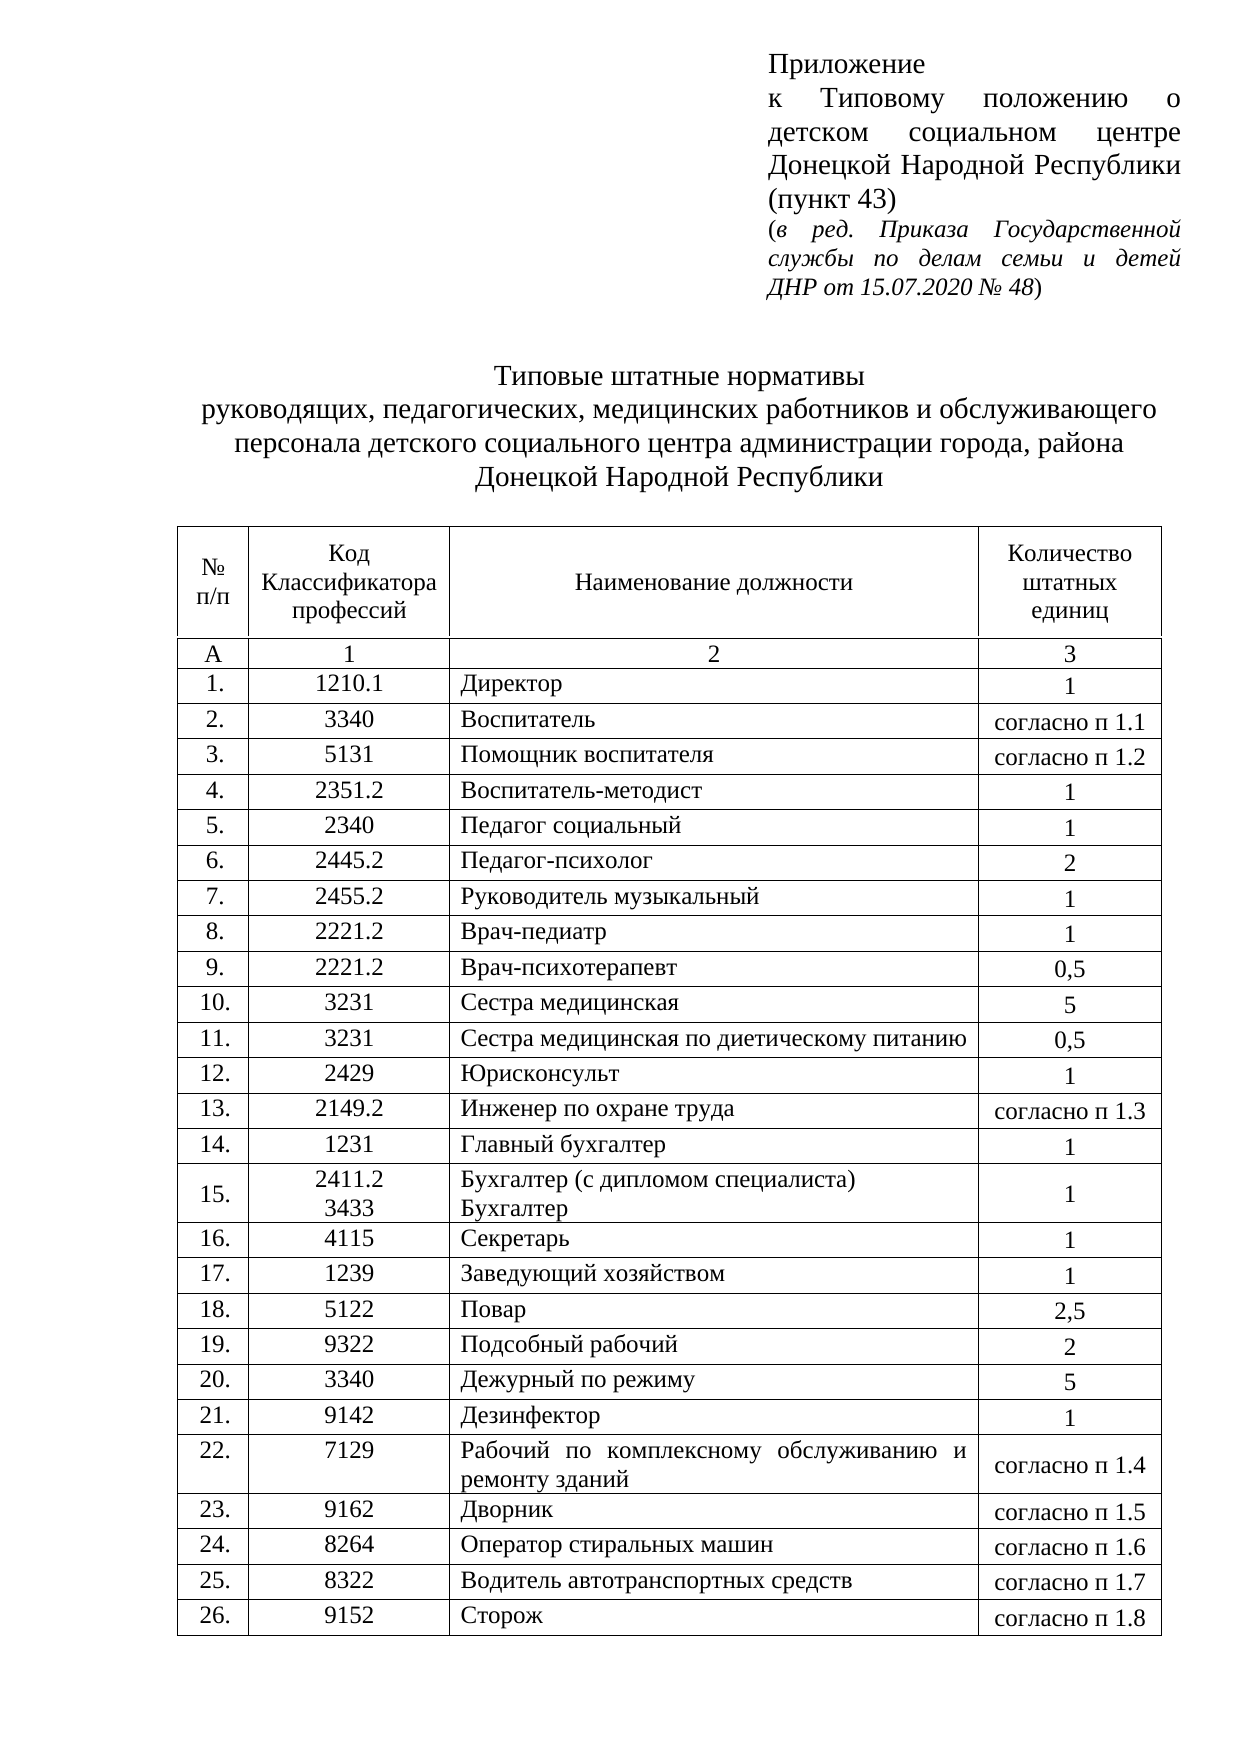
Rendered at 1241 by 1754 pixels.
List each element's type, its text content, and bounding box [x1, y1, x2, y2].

table_header Количество штатных единиц [979, 527, 1161, 636]
table_cell Дворник [450, 1494, 978, 1528]
table_cell 21. [178, 1400, 248, 1434]
table_cell 2221.2 [249, 916, 449, 951]
table_cell 13. [178, 1094, 248, 1128]
table_cell 3340 [249, 1365, 449, 1399]
table_cell Руководитель музыкальный [450, 881, 978, 915]
table_cell 2351.2 [249, 775, 449, 809]
table_cell 9152 [249, 1600, 449, 1634]
table_cell 5122 [249, 1294, 449, 1328]
table_cell Педагог социальный [450, 810, 978, 844]
table_cell 7. [178, 881, 248, 915]
table_header № п/п [178, 527, 248, 636]
text Приложение [768, 47, 1181, 80]
table_cell 2340 [249, 810, 449, 844]
table_cell 9. [178, 952, 248, 986]
table_cell 2 [979, 846, 1161, 880]
table_cell Дежурный по режиму [450, 1365, 978, 1399]
table_cell Рабочий по комплексному обслуживанию и ремонту зданий [450, 1435, 978, 1493]
table_cell 5. [178, 810, 248, 844]
table_cell 5131 [249, 739, 449, 774]
table_cell 15. [178, 1164, 248, 1222]
table_cell 17. [178, 1258, 248, 1293]
table_cell Повар [450, 1294, 978, 1328]
table_cell 8322 [249, 1565, 449, 1599]
table_cell Врач-психотерапевт [450, 952, 978, 986]
table_cell Оператор стиральных машин [450, 1529, 978, 1564]
table_cell 23. [178, 1494, 248, 1528]
text к Типовому положению о детском социальном центре Донецкой Народной Республики (пункт 43) [768, 80, 1181, 214]
table_cell 12. [178, 1058, 248, 1092]
table_cell 9162 [249, 1494, 449, 1528]
table_cell 1 [979, 1129, 1161, 1163]
table_cell 1 [979, 1058, 1161, 1092]
table_header Наименование должности [450, 527, 978, 636]
table_cell 2 [979, 1329, 1161, 1363]
table_cell 1 [979, 775, 1161, 809]
table_cell 22. [178, 1435, 248, 1493]
table_cell Директор [450, 669, 978, 703]
table_cell согласно п 1.2 [979, 739, 1161, 774]
table_cell Инженер по охране труда [450, 1094, 978, 1128]
table_header 1 [249, 639, 449, 667]
table_header 2 [450, 639, 978, 667]
table_cell согласно п 1.7 [979, 1565, 1161, 1599]
table_cell согласно п 1.4 [979, 1435, 1161, 1493]
table_cell Водитель автотранспортных средств [450, 1565, 978, 1599]
table_cell Дезинфектор [450, 1400, 978, 1434]
table_cell 2429 [249, 1058, 449, 1092]
table_cell 1 [979, 1223, 1161, 1257]
table_cell Сторож [450, 1600, 978, 1634]
table_cell 18. [178, 1294, 248, 1328]
table_cell 5 [979, 987, 1161, 1022]
text руководящих, педагогических, медицинских работников и обслуживающего персонала детского социального центра администрации города, района Донецкой Народной Республики [177, 392, 1181, 492]
table_cell 3. [178, 739, 248, 774]
table_cell 1 [979, 810, 1161, 844]
table_cell 25. [178, 1565, 248, 1599]
table_cell 8. [178, 916, 248, 951]
table_cell 4115 [249, 1223, 449, 1257]
table_cell 3231 [249, 987, 449, 1022]
table_cell Юрисконсульт [450, 1058, 978, 1092]
table_cell 2221.2 [249, 952, 449, 986]
table_cell 1239 [249, 1258, 449, 1293]
table_cell Врач-педиатр [450, 916, 978, 951]
table_cell согласно п 1.6 [979, 1529, 1161, 1564]
table_cell 9142 [249, 1400, 449, 1434]
table_cell 1 [979, 1164, 1161, 1222]
table_cell Воспитатель [450, 704, 978, 738]
table_header 3 [979, 639, 1161, 667]
table_cell 1231 [249, 1129, 449, 1163]
table_cell 14. [178, 1129, 248, 1163]
text Типовые штатные нормативы [177, 358, 1181, 392]
text (в ред. Приказа Государственной службы по делам семьи и детей ДНР от 15.07.2020 № 48) [768, 214, 1181, 301]
table_cell Заведующий хозяйством [450, 1258, 978, 1293]
table_cell Подсобный рабочий [450, 1329, 978, 1363]
table_cell 2. [178, 704, 248, 738]
table_cell 26. [178, 1600, 248, 1634]
table_header А [178, 639, 248, 667]
table_cell Главный бухгалтер [450, 1129, 978, 1163]
table_cell 1 [979, 1400, 1161, 1434]
table_cell 24. [178, 1529, 248, 1564]
table_cell 4. [178, 775, 248, 809]
table_cell Педагог-психолог [450, 846, 978, 880]
table_cell 20. [178, 1365, 248, 1399]
table_cell 9322 [249, 1329, 449, 1363]
table_cell 19. [178, 1329, 248, 1363]
table_cell 11. [178, 1023, 248, 1057]
table_cell Секретарь [450, 1223, 978, 1257]
table_cell 1. [178, 669, 248, 703]
table_cell Воспитатель-методист [450, 775, 978, 809]
table_cell 2411.2 3433 [249, 1164, 449, 1222]
table_cell 3340 [249, 704, 449, 738]
table_cell 1210.1 [249, 669, 449, 703]
table_cell 0,5 [979, 952, 1161, 986]
table_cell согласно п 1.3 [979, 1094, 1161, 1128]
table_cell 0,5 [979, 1023, 1161, 1057]
table_cell Сестра медицинская по диетическому питанию [450, 1023, 978, 1057]
table_cell согласно п 1.8 [979, 1600, 1161, 1634]
table_cell 1 [979, 669, 1161, 703]
table_header Код Классификатора профессий [249, 527, 449, 636]
table_cell 2455.2 [249, 881, 449, 915]
table_cell согласно п 1.5 [979, 1494, 1161, 1528]
table_cell 3231 [249, 1023, 449, 1057]
table_cell 8264 [249, 1529, 449, 1564]
table_cell 5 [979, 1365, 1161, 1399]
table_cell 6. [178, 846, 248, 880]
table_cell 1 [979, 916, 1161, 951]
table_cell 2445.2 [249, 846, 449, 880]
table_cell Помощник воспитателя [450, 739, 978, 774]
table_cell 7129 [249, 1435, 449, 1493]
table_cell 16. [178, 1223, 248, 1257]
table_cell 2149.2 [249, 1094, 449, 1128]
table_cell согласно п 1.1 [979, 704, 1161, 738]
table_cell Сестра медицинская [450, 987, 978, 1022]
table_cell 2,5 [979, 1294, 1161, 1328]
table_cell 1 [979, 1258, 1161, 1293]
table_cell 1 [979, 881, 1161, 915]
table_cell Бухгалтер (с дипломом специалиста) Бухгалтер [450, 1164, 978, 1222]
table_cell 10. [178, 987, 248, 1022]
